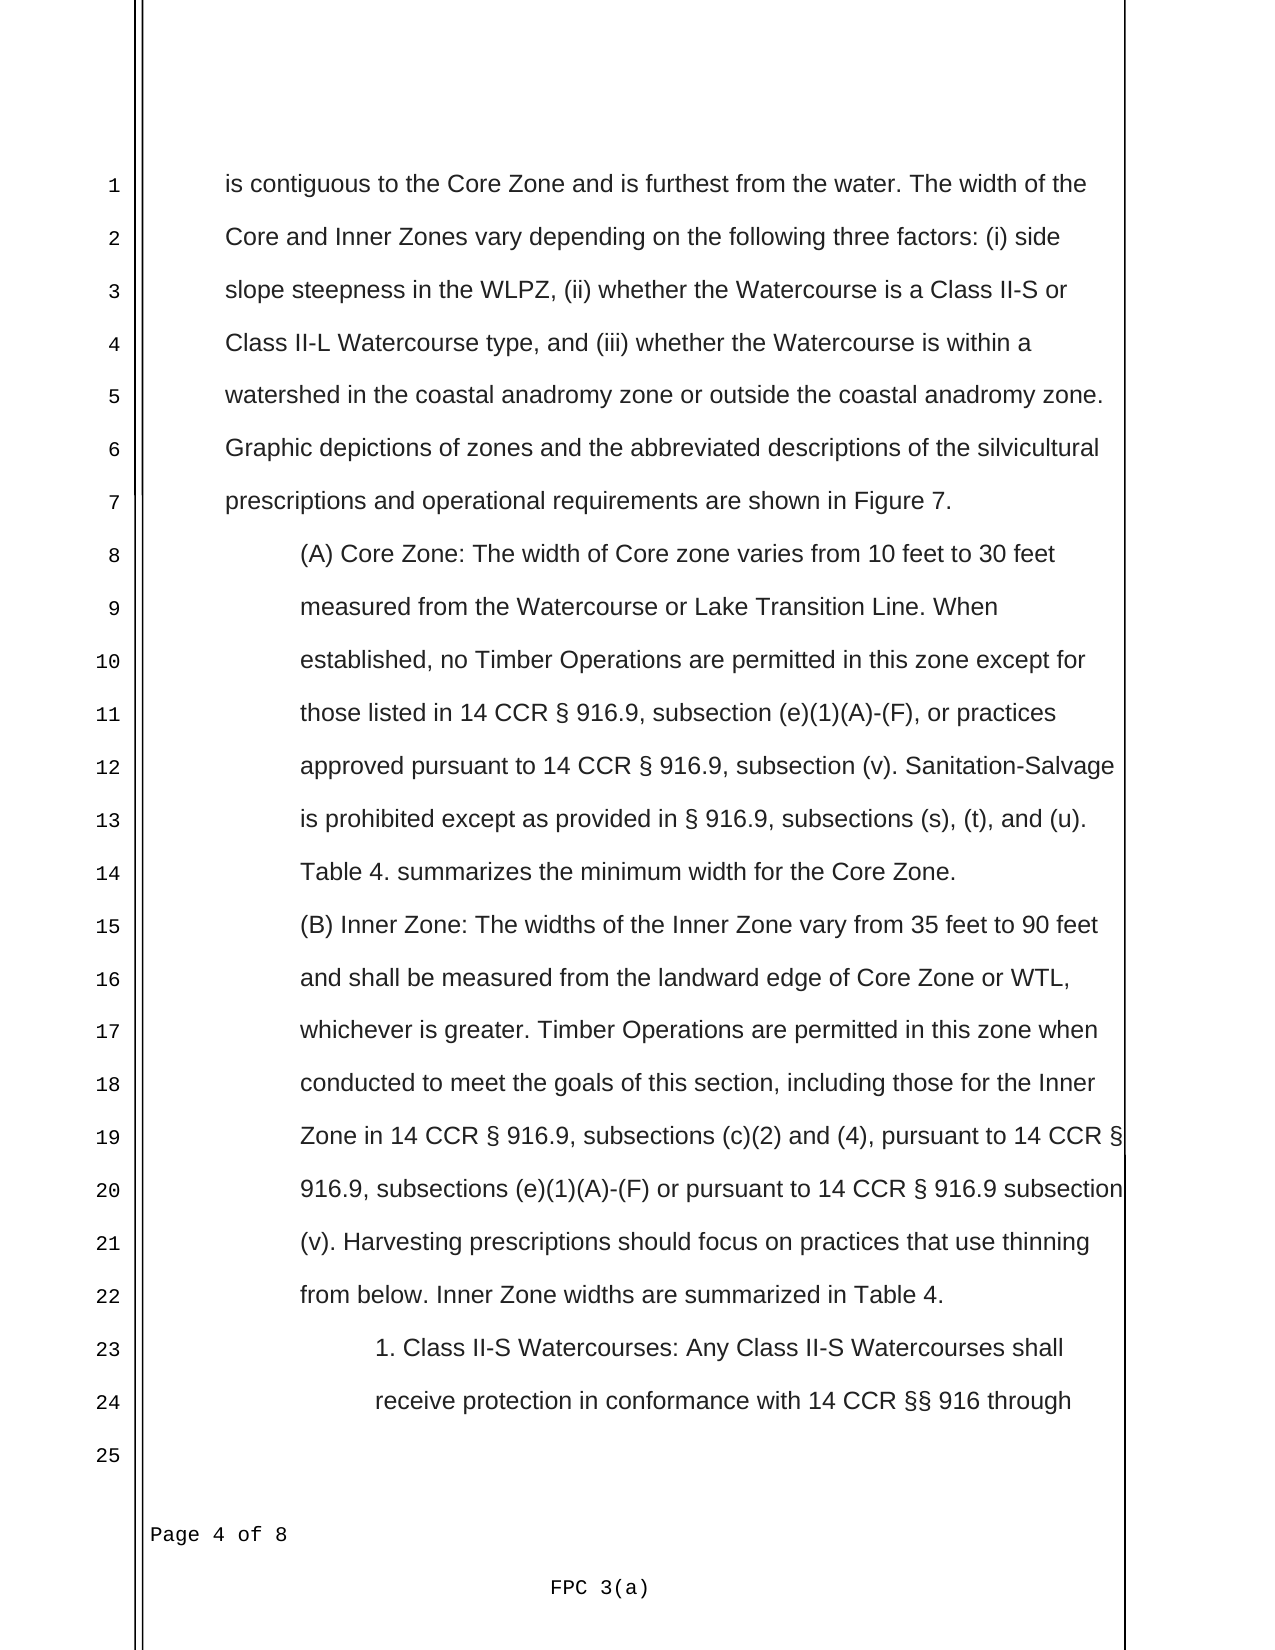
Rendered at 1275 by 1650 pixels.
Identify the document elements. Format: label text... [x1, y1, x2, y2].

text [225, 150, 1125, 520]
text (A) Core Zone: The width of Core zone varies from 10 feet to 30 feet measured from the Watercourse or Lake Transition Line. When established, no Timber Operations are permitted in this zone except for those listed in 14 CCR § 916.9, subsection (e)(1)(A)-(F), or practices approved pursuant to 14 CCR § 916.9, subsection (v). Sanitation-Salvage is prohibited except as provided in § 916.9, subsections (s), (t), and (u). Table 4. summarizes the minimum width for the Core Zone. [300, 520, 1125, 891]
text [375, 1314, 1125, 1420]
text (B) Inner Zone: The widths of the Inner Zone vary from 35 feet to 90 feet and shall be measured from the landward edge of Core Zone or WTL, whichever is greater. Timber Operations are permitted in this zone when conducted to meet the goals of this section, including those for the Inner Zone in 14 CCR § 916.9, subsections (c)(2) and (4), pursuant to 14 CCR § 916.9, subsections (e)(1)(A)-(F) or pursuant to 14 CCR § 916.9 subsection (v). Harvesting prescriptions should focus on practices that use thinning from below. Inner Zone widths are summarized in Table 4. [300, 891, 1125, 1314]
